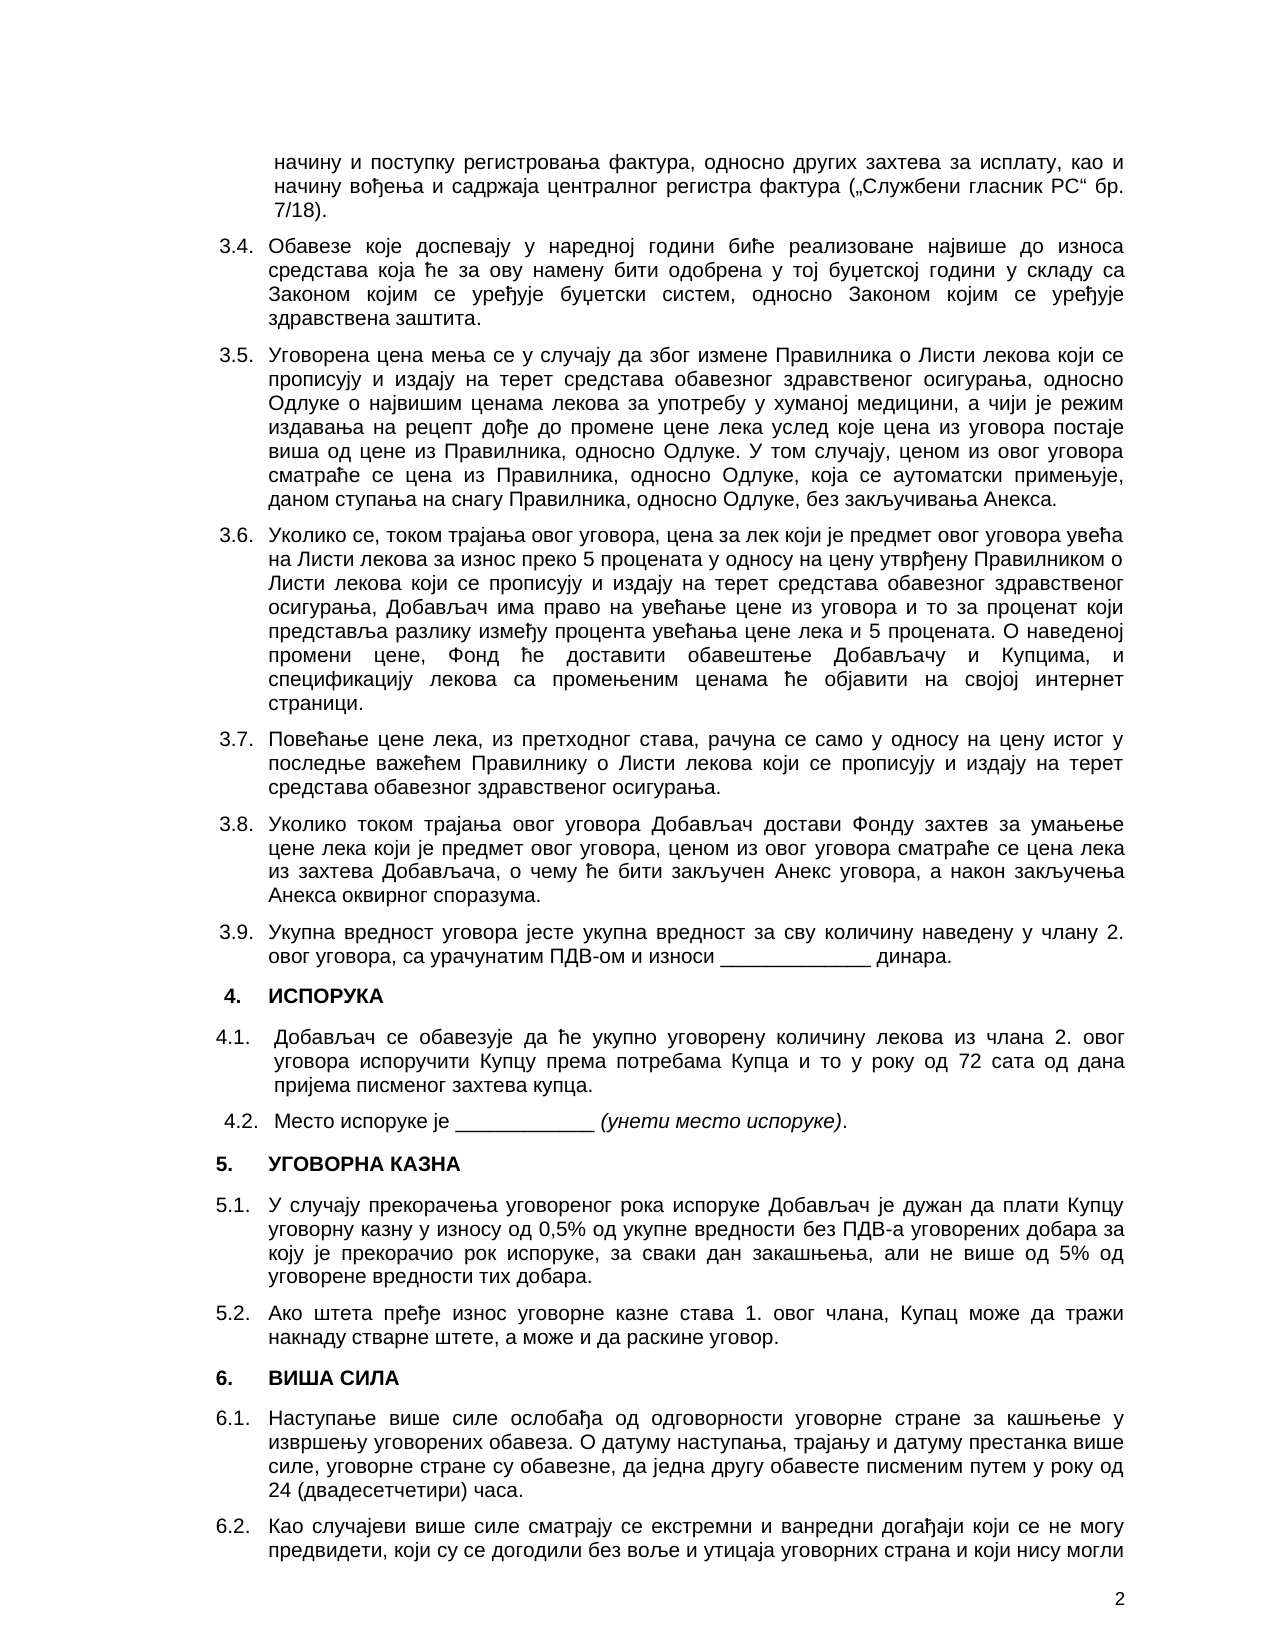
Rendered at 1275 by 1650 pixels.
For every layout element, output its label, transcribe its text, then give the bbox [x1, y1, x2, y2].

list Место испоруке је ____________ (унети место испоруке). [224, 1109, 1125, 1133]
list Добављач се обавезује да ће укупно уговорену количину лекова из члана 2. овог уговора испоручити Купцу према потребама Купца и то у року од 72 сата од дана пријема писменог захтева купца. [216, 1025, 1125, 1097]
list Повећање цене лека, из претходног става, рачуна се само у односу на цену истог у последње важећем Правилнику о Листи лекова који се прописују и издају на терет средстава обавезног здравственог осигурања. [219, 727, 1125, 799]
list Уколико се, током трајања овог уговора, цена за лек који је предмет овог уговора увећа на Листи лекова за износ преко 5 процената у односу на цену утврђену Правилником о Листи лекова који се прописују и издају на терет средстава обавезног здравственог осигурања, Добављач има право на увећање цене из уговора и то за проценат који представља разлику између процента увећања цене лека и 5 процената. О наведеној промени цене, Фонд ће доставити обавештење Добављачу и Купцима, и спецификацију лекова са промењеним ценама ће објавити на својој интернет страници. [219, 523, 1125, 714]
list Ако штета пређе износ уговорне казне става 1. овог члана, Купац може да тражи накнаду стварне штете, а може и да раскине уговор. [216, 1301, 1125, 1349]
list Oбавезе које доспевају у наредној години биће реализоване највише до износа средстава која ће за ову намену бити одобрена у тој буџетској години у складу са Законом којим се уређује буџетски систем, односно Законом којим се уређује здравствена заштита. [219, 234, 1125, 330]
list Укупна вредност уговора јесте укупна вредност за сву количину наведену у члану 2. овог уговора, са урачунатим ПДВ-ом и износи _____________ динара. [219, 920, 1125, 968]
list ИСПОРУКА [224, 984, 1125, 1008]
list Наступање више силе ослобађа од одговорности уговорне стране за кашњење у извршењу уговорених обавеза. О датуму наступања, трајању и датуму престанка више силе, уговорне стране су обавезне, да једна другу обавесте писменим путем у року од 24 (двадесетчетири) часа. [216, 1406, 1125, 1502]
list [206, 150, 1125, 222]
list Уколико током трајања овог уговора Добављач достави Фонду захтев за умањење цене лека који је предмет овог уговора, ценом из овог уговора сматраће се цена лека из захтева Добављача, о чему ће бити закључен Анекс уговора, а након закључења Анекса оквирног споразума. [219, 811, 1125, 907]
list Уговорена цена мења се у случају да због измене Правилника о Листи лекова који се прописују и издају на терет средстава обавезног здравственог осигурања, односно Одлуке о највишим ценама лекова за употребу у хуманој медицини, а чији је режим издавања на рецепт дође до промене цене лека услед које цена из уговора постаје виша од цене из Правилника, односно Одлуке. У том случају, ценом из овог уговора сматраће се цена из Правилника, односно Одлуке, која се аутоматски примењује, даном ступања на снагу Правилника, односно Одлуке, без закључивања Анекса. [219, 343, 1125, 510]
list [216, 1514, 1125, 1562]
list У случају прекорачења уговореног рока испоруке Добављач је дужан да плати Купцу уговорну казну у износу од 0,5% од укупне вредности без ПДВ-а уговорених добара за коју је прекорачио рок испоруке, за сваки дан закашњења, али не више од 5% од уговорене вредности тих добара. [216, 1192, 1125, 1288]
list УГОВОРНА КАЗНА [216, 1152, 1125, 1176]
list ВИША СИЛА [216, 1365, 1125, 1389]
